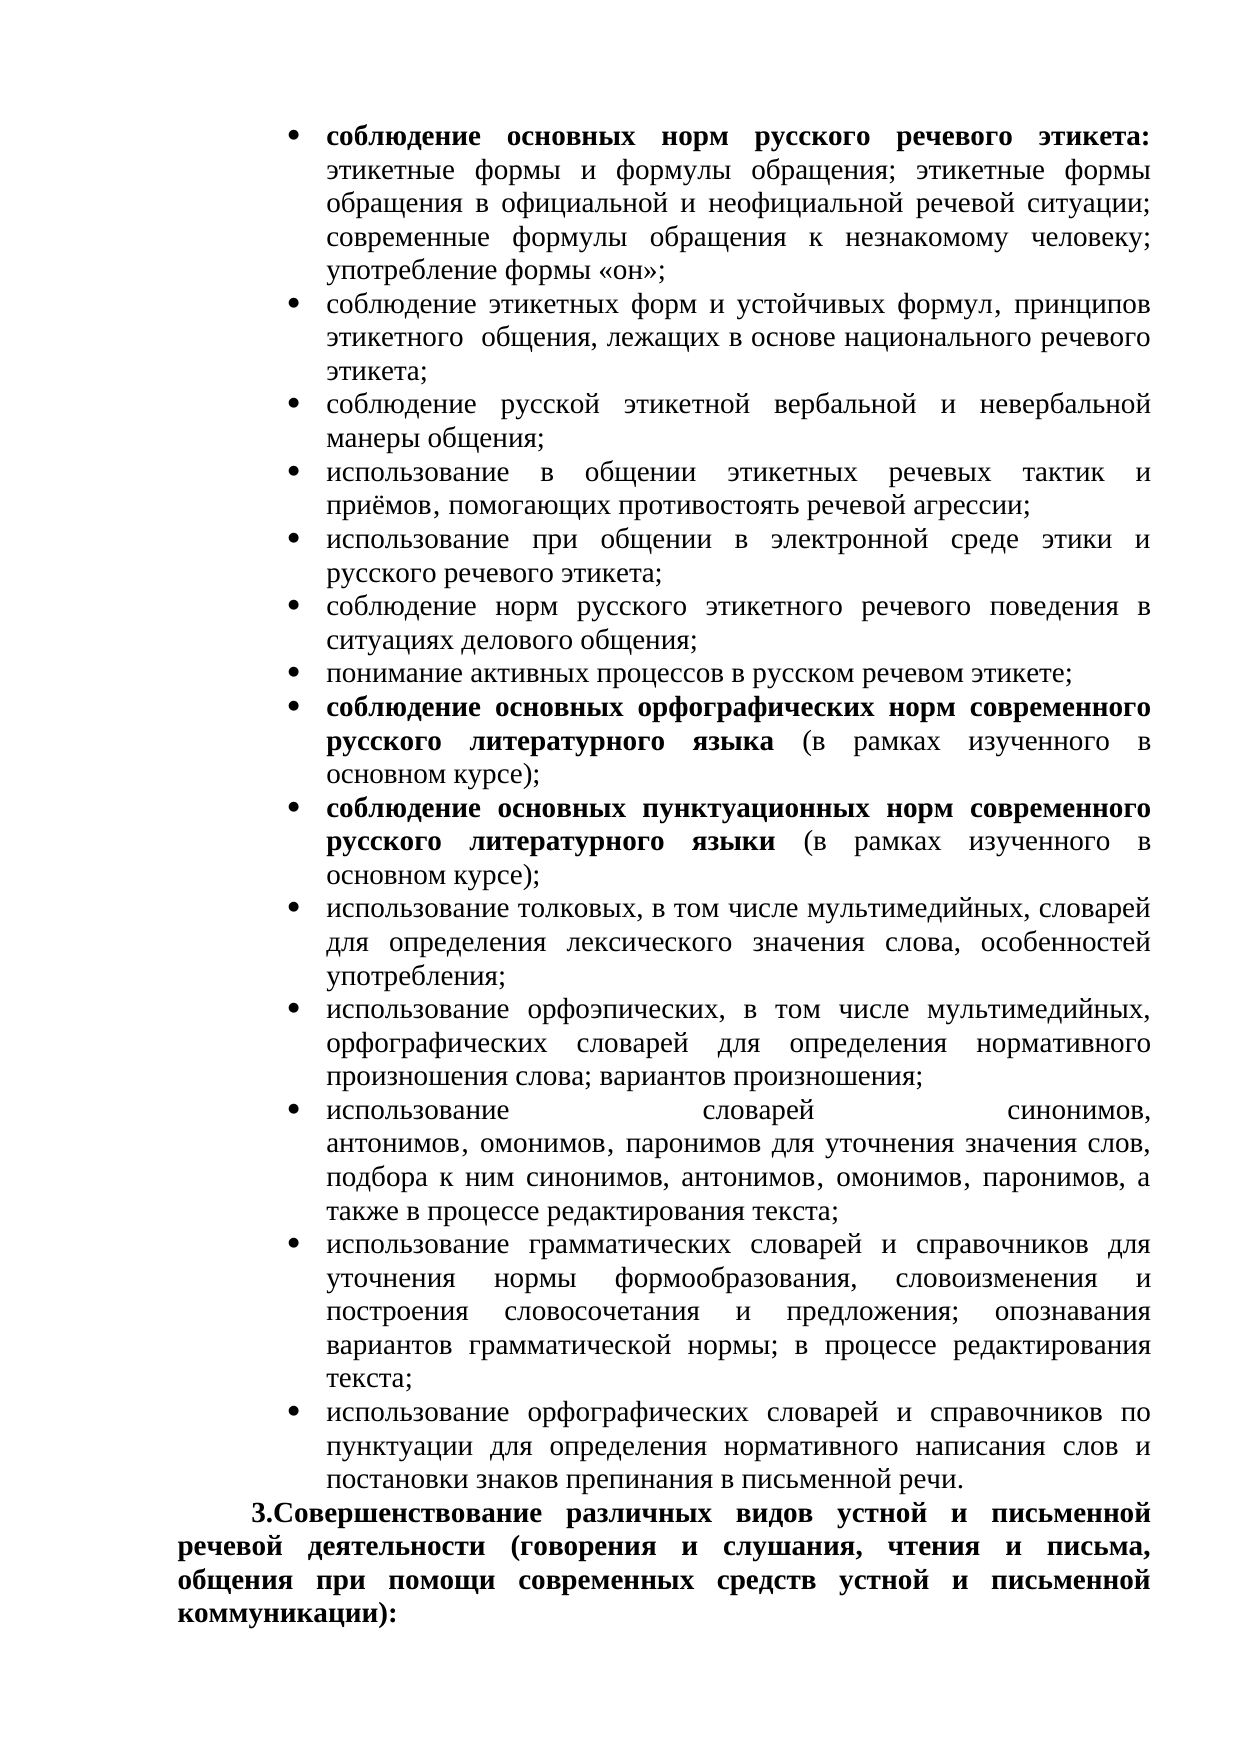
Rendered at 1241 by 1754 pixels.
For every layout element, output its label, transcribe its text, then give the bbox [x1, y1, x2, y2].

list соблюдение норм русского этикетного речевого поведения в ситуациях делового общения; [288, 588, 1152, 655]
list понимание активных процессов в русском речевом этикете; [288, 655, 1152, 689]
list использование орфографических словарей и справочников по пунктуации для определения нормативного написания слов и постановки знаков препинания в письменной речи. [288, 1394, 1152, 1495]
list соблюдение этикетных форм и устойчивых формул‚ принципов этикетного общения, лежащих в основе национального речевого этикета; [288, 286, 1152, 387]
list использование орфоэпических, в том числе мультимедийных, орфографических словарей для определения нормативного произношения слова; вариантов произношения; [288, 991, 1152, 1092]
list использование грамматических словарей и справочников для уточнения нормы формообразования, словоизменения и построения словосочетания и предложения; опознавания вариантов грамматической нормы; в процессе редактирования текста; [288, 1226, 1152, 1394]
list использование при общении в электронной среде этики и русского речевого этикета; [288, 521, 1152, 588]
list соблюдение основных пунктуационных норм современного русского литературного языки (в рамках изученного в основном курсе); [288, 790, 1152, 891]
list использование словарей синонимов, антонимов‚ омонимов‚ паронимов для уточнения значения слов, подбора к ним синонимов, антонимов‚ омонимов‚ паронимов, а также в процессе редактирования текста; [288, 1092, 1152, 1226]
list соблюдение русской этикетной вербальной и невербальной манеры общения; [288, 387, 1152, 454]
list соблюдение основных орфографических норм современного русского литературного языка (в рамках изученного в основном курсе); [288, 689, 1152, 790]
list использование в общении этикетных речевых тактик и приёмов‚ помогающих противостоять речевой агрессии; [288, 454, 1152, 521]
text 3.Совершенствование различных видов устной и письменной речевой деятельности (говорения и слушания, чтения и письма, общения при помощи современных средств устной и письменной коммуникации): [177, 1495, 1152, 1629]
list соблюдение основных норм русского речевого этикета: этикетные формы и формулы обращения; этикетные формы обращения в официальной и неофициальной речевой ситуации; современные формулы обращения к незнакомому человеку; употребление формы «он»; [288, 118, 1152, 286]
list использование толковых, в том числе мультимедийных, словарей для определения лексического значения слова, особенностей употребления; [288, 891, 1152, 991]
